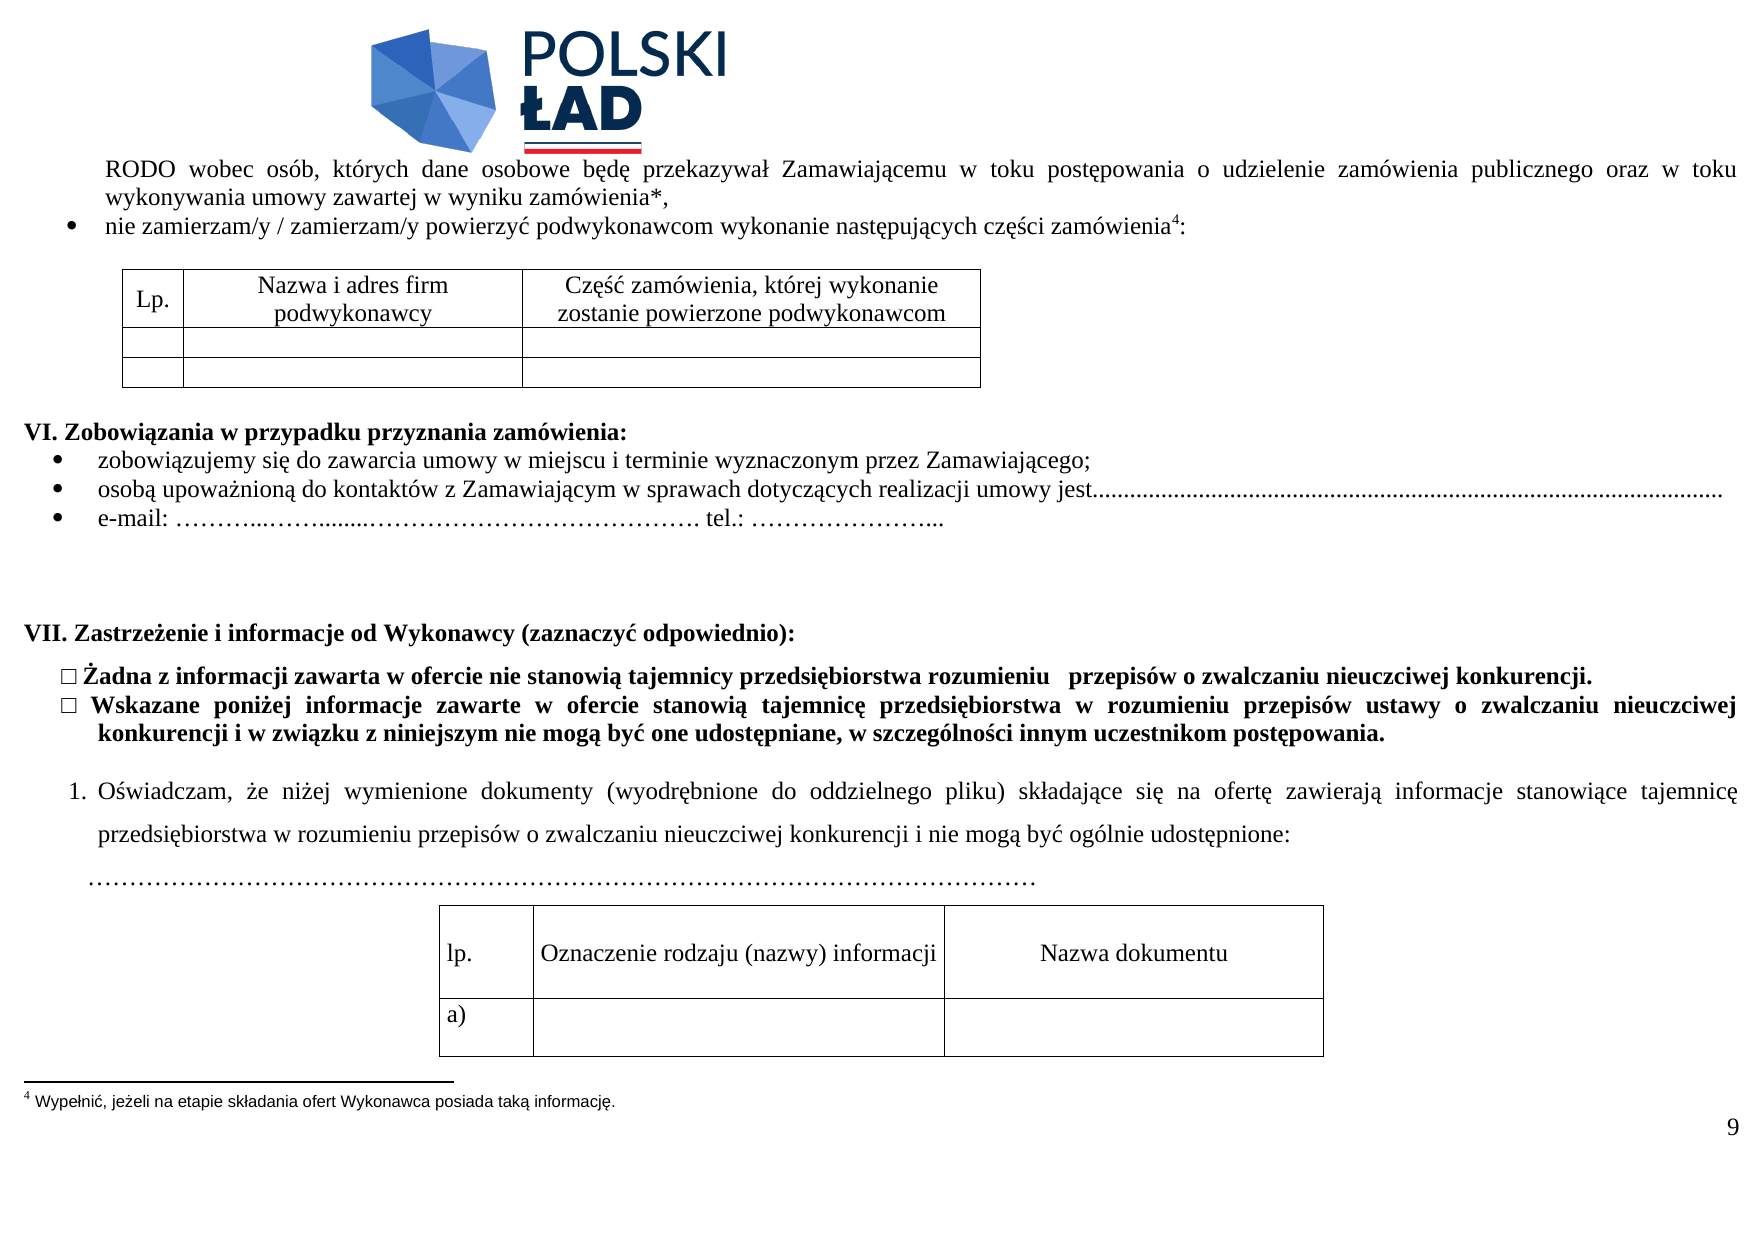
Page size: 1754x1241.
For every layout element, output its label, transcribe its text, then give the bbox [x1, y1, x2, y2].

table_cell [945, 999, 1323, 1056]
table_header Lp. [123, 270, 183, 327]
table_cell [184, 358, 522, 387]
table_cell [440, 999, 533, 1056]
list nie zamierzam/y / zamierzam/y powierzyć podwykonawcom wykonanie następujących części zamówienia: [67, 211, 1739, 240]
table_cell [123, 358, 183, 387]
table_cell [523, 358, 980, 387]
table_header Oznaczenie rodzaju (nazwy) informacji [534, 906, 944, 998]
table_header Nazwa dokumentu [945, 906, 1323, 998]
table_cell [184, 328, 522, 357]
text …………………………………………………………………………………………………… [68, 862, 1739, 891]
text VII. Zastrzeżenie i informacje od Wykonawcy (zaznaczyć odpowiednio): [24, 618, 1739, 647]
table_header lp. [440, 906, 533, 998]
list zobowiązujemy się do zawarcia umowy w miejscu i terminie wyznaczonym przez Zamawiającego; [53, 445, 1739, 474]
table_cell [523, 328, 980, 357]
list Oświadczam, że niżej wymienione dokumenty (wyodrębnione do oddzielnego pliku) składające się na ofertę zawierają informacje stanowiące tajemnicę przedsiębiorstwa w rozumieniu przepisów o zwalczaniu nieuczciwej konkurencji i nie mogą być ogólnie udostępnione: [68, 776, 1739, 848]
table_cell [534, 999, 944, 1056]
table_header Nazwa i adres firm podwykonawcy [184, 270, 522, 327]
text VI. Zobowiązania w przypadku przyznania zamówienia: [24, 417, 1739, 445]
table_cell [123, 328, 183, 357]
table_header Część zamówienia, której wykonanie zostanie powierzone podwykonawcom [523, 270, 980, 327]
picture [371, 29, 725, 154]
list osobą upoważnioną do kontaktów z Zamawiającym w sprawach dotyczących realizacji umowy jest..................................................................................................... [53, 474, 1739, 503]
text □ Żadna z informacji zawarta w ofercie nie stanowią tajemnicy przedsiębiorstwa rozumieniu przepisów o zwalczaniu nieuczciwej konkurencji. [61, 661, 1739, 690]
list e-mail: ………...……........…………………………………. tel.: …………………... [53, 503, 1739, 532]
text □ Wskazane poniżej informacje zawarte w ofercie stanowią tajemnicę przedsiębiorstwa w rozumieniu przepisów ustawy o zwalczaniu nieuczciwej konkurencji i w związku z niniejszym nie mogą być one udostępniane, w szczególności innym uczestnikom postępowania. [61, 690, 1739, 747]
